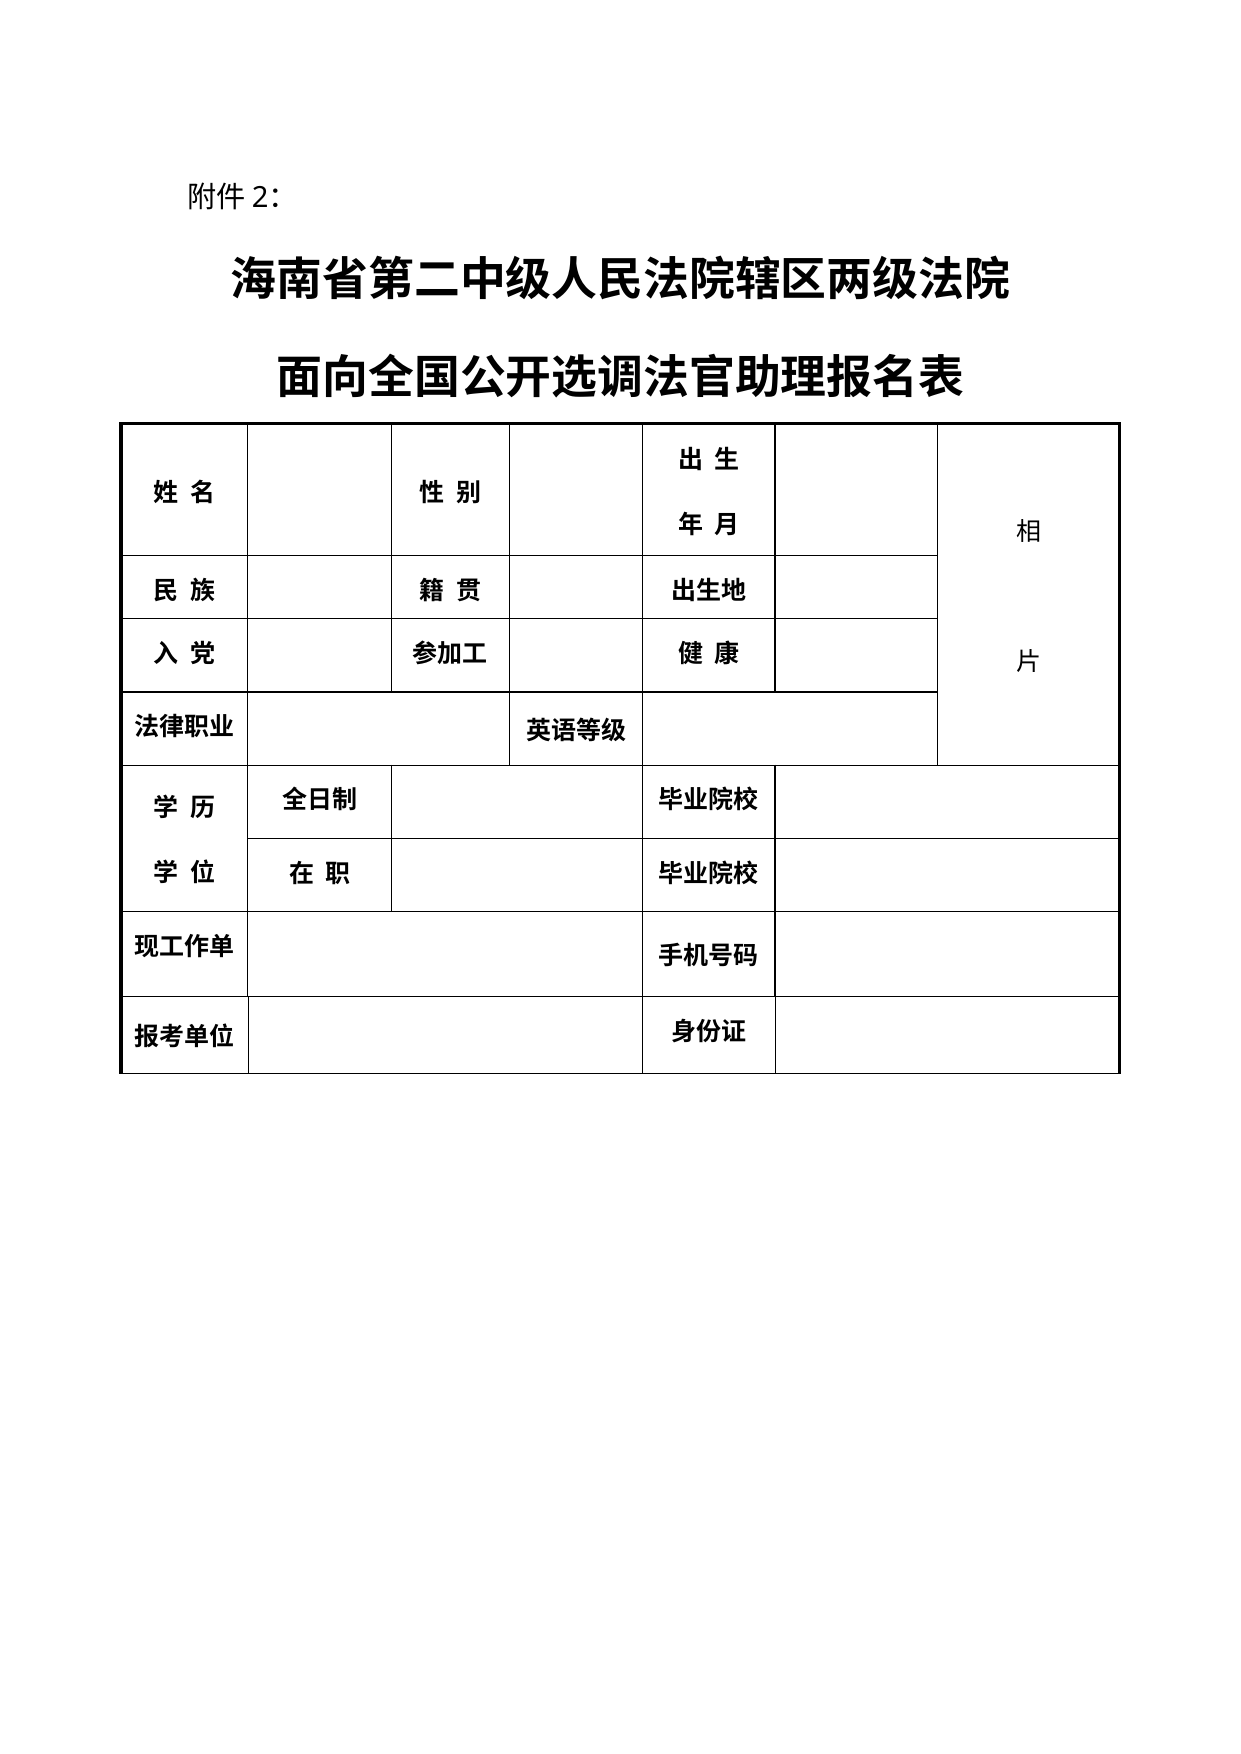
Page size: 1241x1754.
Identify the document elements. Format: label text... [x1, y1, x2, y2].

table_cell [392, 766, 642, 838]
table_header 姓 名 [123, 425, 247, 555]
table_cell 报考单位 [123, 997, 248, 1073]
table_header 出 生 年 月 [643, 425, 774, 555]
table_cell [249, 997, 642, 1073]
table_cell 法律职业资格证号 [123, 693, 247, 764]
table_cell [776, 766, 1118, 838]
table_cell 在 职 教 育 [248, 839, 391, 911]
table_cell 健 康 状 况 [643, 619, 774, 691]
table_cell 现工作单位及职务 [123, 912, 247, 996]
table_cell 身份证 号码 [643, 997, 775, 1073]
table_cell [776, 619, 937, 691]
table_header [248, 425, 391, 555]
table_header 相 片 [938, 425, 1118, 764]
text 附件2： [187, 162, 1053, 227]
table_cell [248, 912, 642, 996]
text 面向全国公开选调法官助理报名表 [187, 324, 1053, 422]
table_cell [776, 997, 1118, 1073]
table_cell 全日制 教 育 [248, 766, 391, 838]
table_cell 毕业院校系及专业 [643, 766, 774, 838]
table_header [776, 425, 937, 555]
table_cell 毕业院校系及专业 [643, 839, 774, 911]
table_cell 学 历 学 位 [123, 766, 247, 911]
table_cell [510, 556, 642, 618]
table_header 性 别 [392, 425, 509, 555]
table_cell [776, 839, 1118, 911]
text 海南省第二中级人民法院辖区两级法院 [187, 227, 1053, 324]
table_cell [776, 912, 1118, 996]
table_cell 出生地 [643, 556, 774, 618]
table_cell 入 党 时 间 [123, 619, 247, 691]
table_cell 手机号码 [643, 912, 774, 996]
table_cell [776, 556, 937, 618]
table_cell 民 族 [123, 556, 247, 618]
table_cell 英语等级 [510, 693, 642, 764]
table_cell 参加工作时间 [392, 619, 509, 691]
table_cell [643, 693, 937, 764]
table_cell [248, 693, 509, 764]
table_cell [510, 619, 642, 691]
table_cell [392, 839, 642, 911]
table_cell [248, 556, 391, 618]
table_cell 籍 贯 [392, 556, 509, 618]
table_cell [248, 619, 391, 691]
table_header [510, 425, 642, 555]
